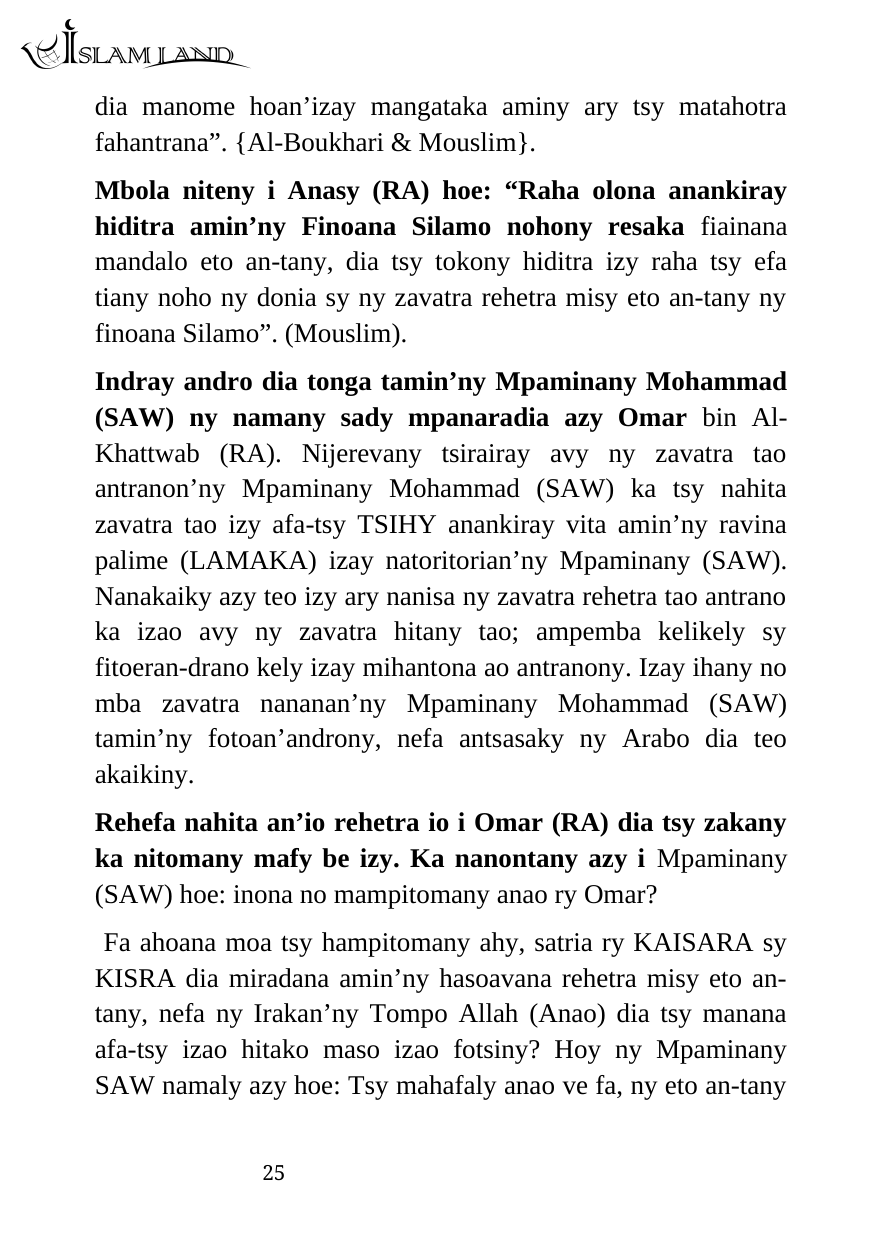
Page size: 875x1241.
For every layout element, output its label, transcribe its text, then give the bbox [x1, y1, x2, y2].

picture [20, 19, 252, 69]
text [94, 926, 788, 1100]
text Rehefa nahita an’io rehetra io i Omar (RA) dia tsy zakany ka nitomany mafy be izy. Ka nanontany azy i Mpaminany (SAW) hoe: inona no mampitomany anao ry Omar? [94, 806, 788, 909]
text Indray andro dia tonga tamin’ny Mpaminany Mohammad (SAW) ny namany sady mpanaradia azy Omar bin Al-Khattwab (RA). Nijerevany tsirairay avy ny zavatra tao antranon’ny Mpaminany Mohammad (SAW) ka tsy nahita zavatra tao izy afa-tsy TSIHY anankiray vita amin’ny ravina palime (LAMAKA) izay natoritorian’ny Mpaminany (SAW). Nanakaiky azy teo izy ary nanisa ny zavatra rehetra tao antrano ka izao avy ny zavatra hitany tao; ampemba kelikely sy fitoeran-drano kely izay mihantona ao antranony. Izay ihany no mba zavatra nananan’ny Mpaminany Mohammad (SAW) tamin’ny fotoan’androny, nefa antsasaky ny Arabo dia teo akaikiny. [94, 365, 788, 789]
text Mbola niteny i Anasy (RA) hoe: “Raha olona anankiray hiditra amin’ny Finoana Silamo nohony resaka fiainana mandalo eto an-tany, dia tsy tokony hiditra izy raha tsy efa tiany noho ny donia sy ny zavatra rehetra misy eto an-tany ny finoana Silamo”. (Mouslim). [94, 174, 788, 348]
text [94, 90, 788, 157]
